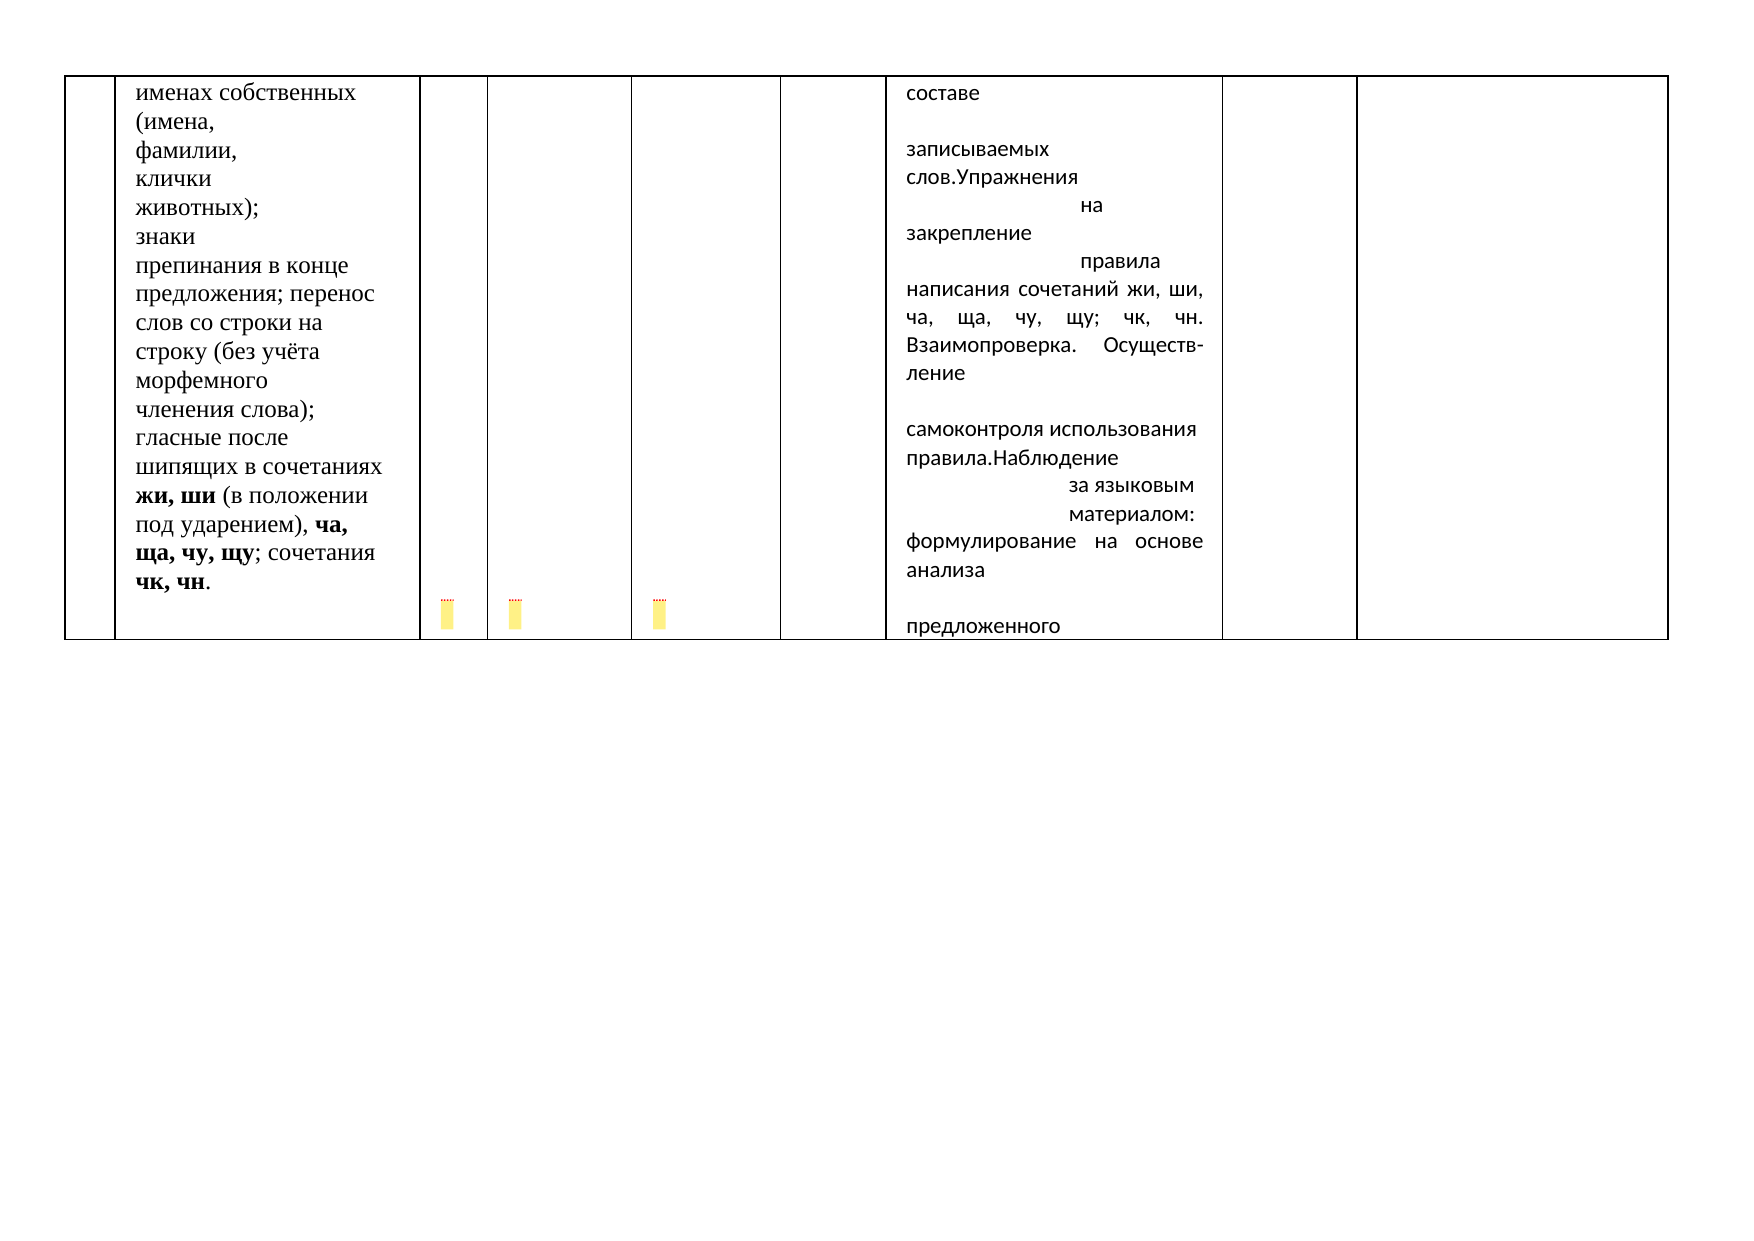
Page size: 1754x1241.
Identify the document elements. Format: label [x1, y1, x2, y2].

table_cell [1223, 77, 1356, 639]
